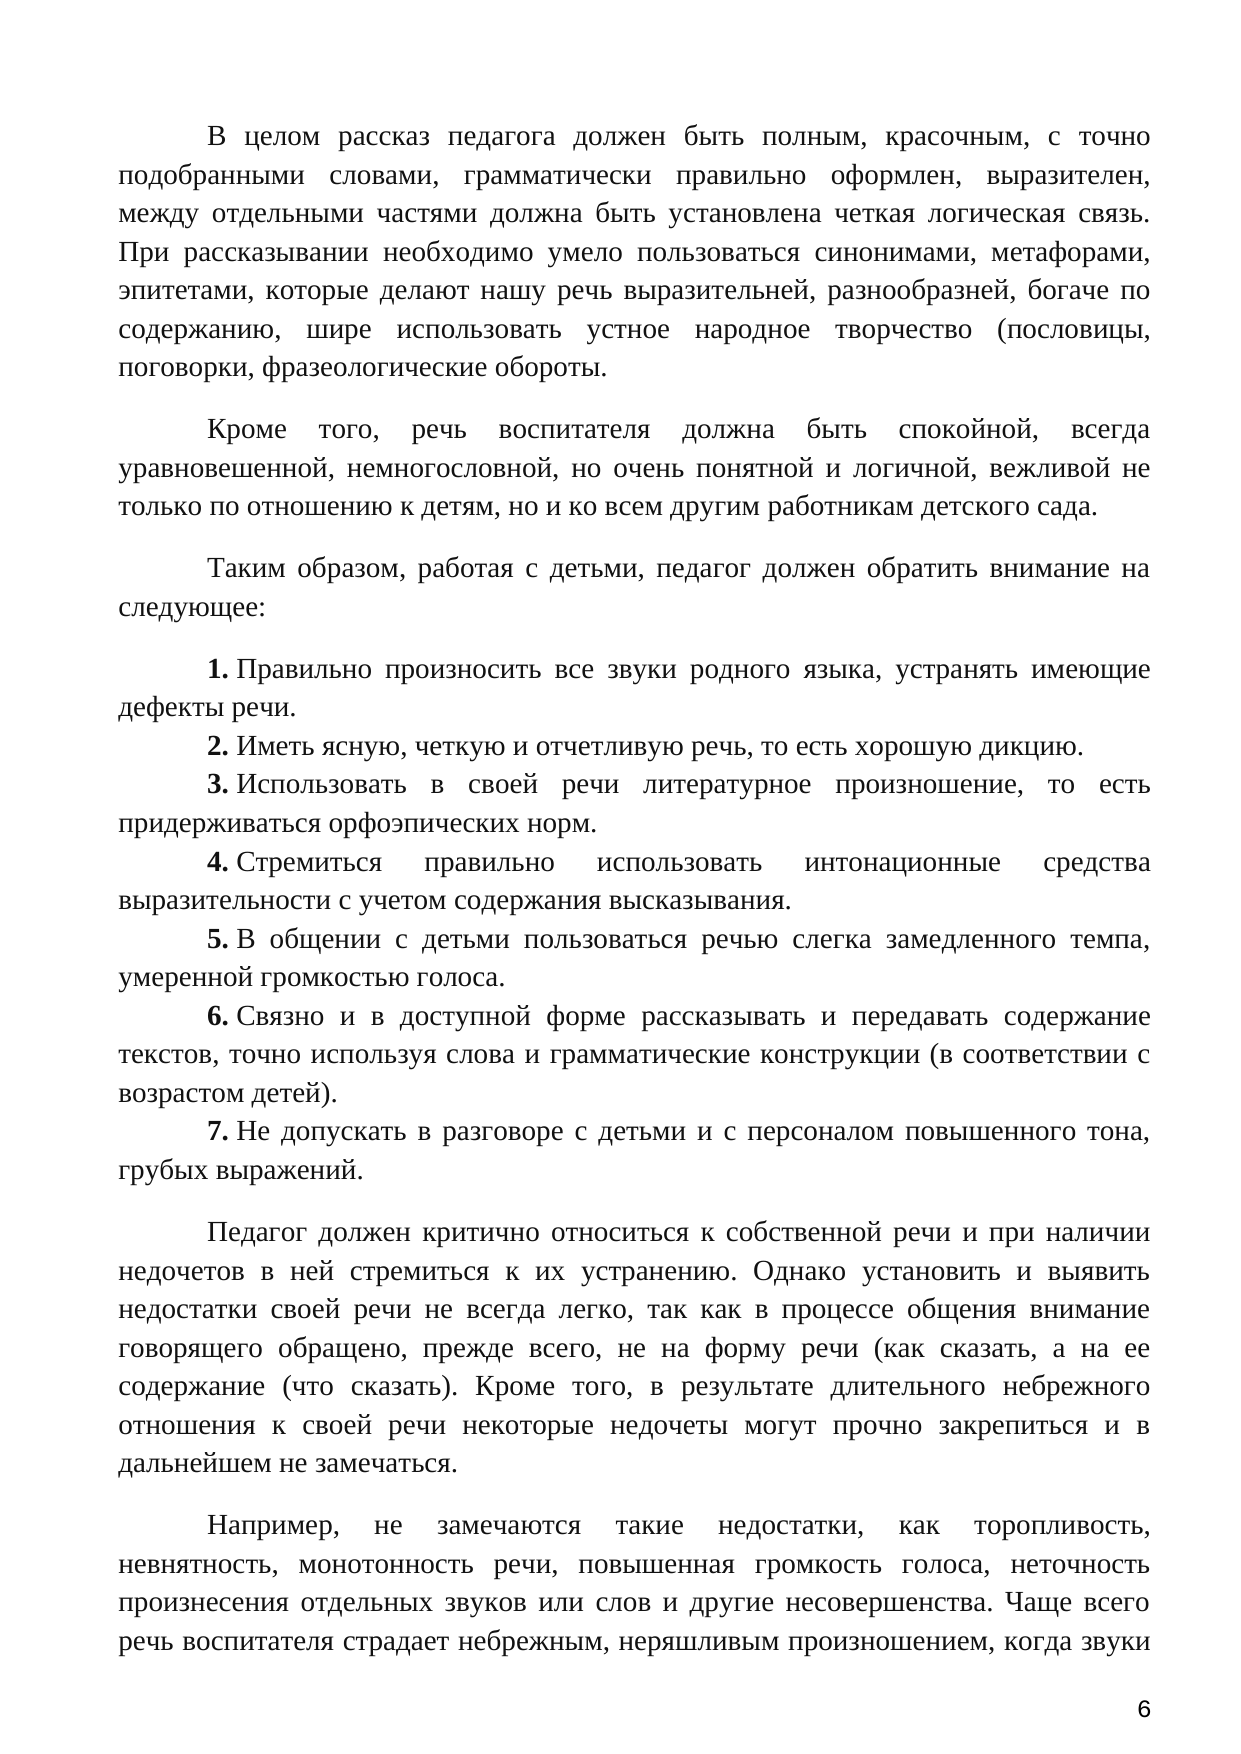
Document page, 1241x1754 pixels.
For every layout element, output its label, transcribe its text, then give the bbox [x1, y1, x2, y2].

text 5. В общении с детьми пользоваться речью слегка замедленного темпа, умеренной громкостью голоса. [118, 921, 1151, 993]
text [118, 1507, 1151, 1656]
text 6. Связно и в доступной форме рассказывать и передавать содержание текстов, точно используя слова и грамматические конструкции (в соответствии с возрастом детей). [118, 998, 1151, 1108]
text Таким образом, работая с детьми, педагог должен обратить внимание на следующее: [118, 551, 1151, 623]
text В целом рассказ педагога должен быть полным, красочным, с точно подобранными словами, грамматически правильно оформлен, выразителен, между отдельными частями должна быть установлена четкая логическая связь. При рассказывании необходимо умело пользоваться синонимами, метафорами, эпитетами, которые делают нашу речь выразительней, разнообразней, богаче по содержанию, шире использовать устное народное творчество (пословицы, поговорки, фразеологические обороты. [118, 118, 1151, 383]
text 7. Не допускать в разговоре с детьми и с персоналом повышенного тона, грубых выражений. [118, 1113, 1151, 1186]
text Педагог должен критично относиться к собственной речи и при наличии недочетов в ней стремиться к их устранению. Однако установить и выявить недостатки своей речи не всегда легко, так как в процессе общения внимание говорящего обращено, прежде всего, не на форму речи (как сказать, а на ее содержание (что сказать). Кроме того, в результате длительного небрежного отношения к своей речи некоторые недочеты могут прочно закрепиться и в дальнейшем не замечаться. [118, 1214, 1151, 1479]
text 4. Стремиться правильно использовать интонационные средства выразительности с учетом содержания высказывания. [118, 844, 1151, 916]
text 2. Иметь ясную, четкую и отчетливую речь, то есть хорошую дикцию. [118, 728, 1151, 762]
text 1. Правильно произносить все звуки родного языка, устранять имеющие дефекты речи. [118, 651, 1151, 723]
text Кроме того, речь воспитателя должна быть спокойной, всегда уравновешенной, немногословной, но очень понятной и логичной, вежливой не только по отношению к детям, но и ко всем другим работникам детского сада. [118, 411, 1151, 522]
text 3. Использовать в своей речи литературное произношение, то есть придерживаться орфоэпических норм. [118, 767, 1151, 839]
